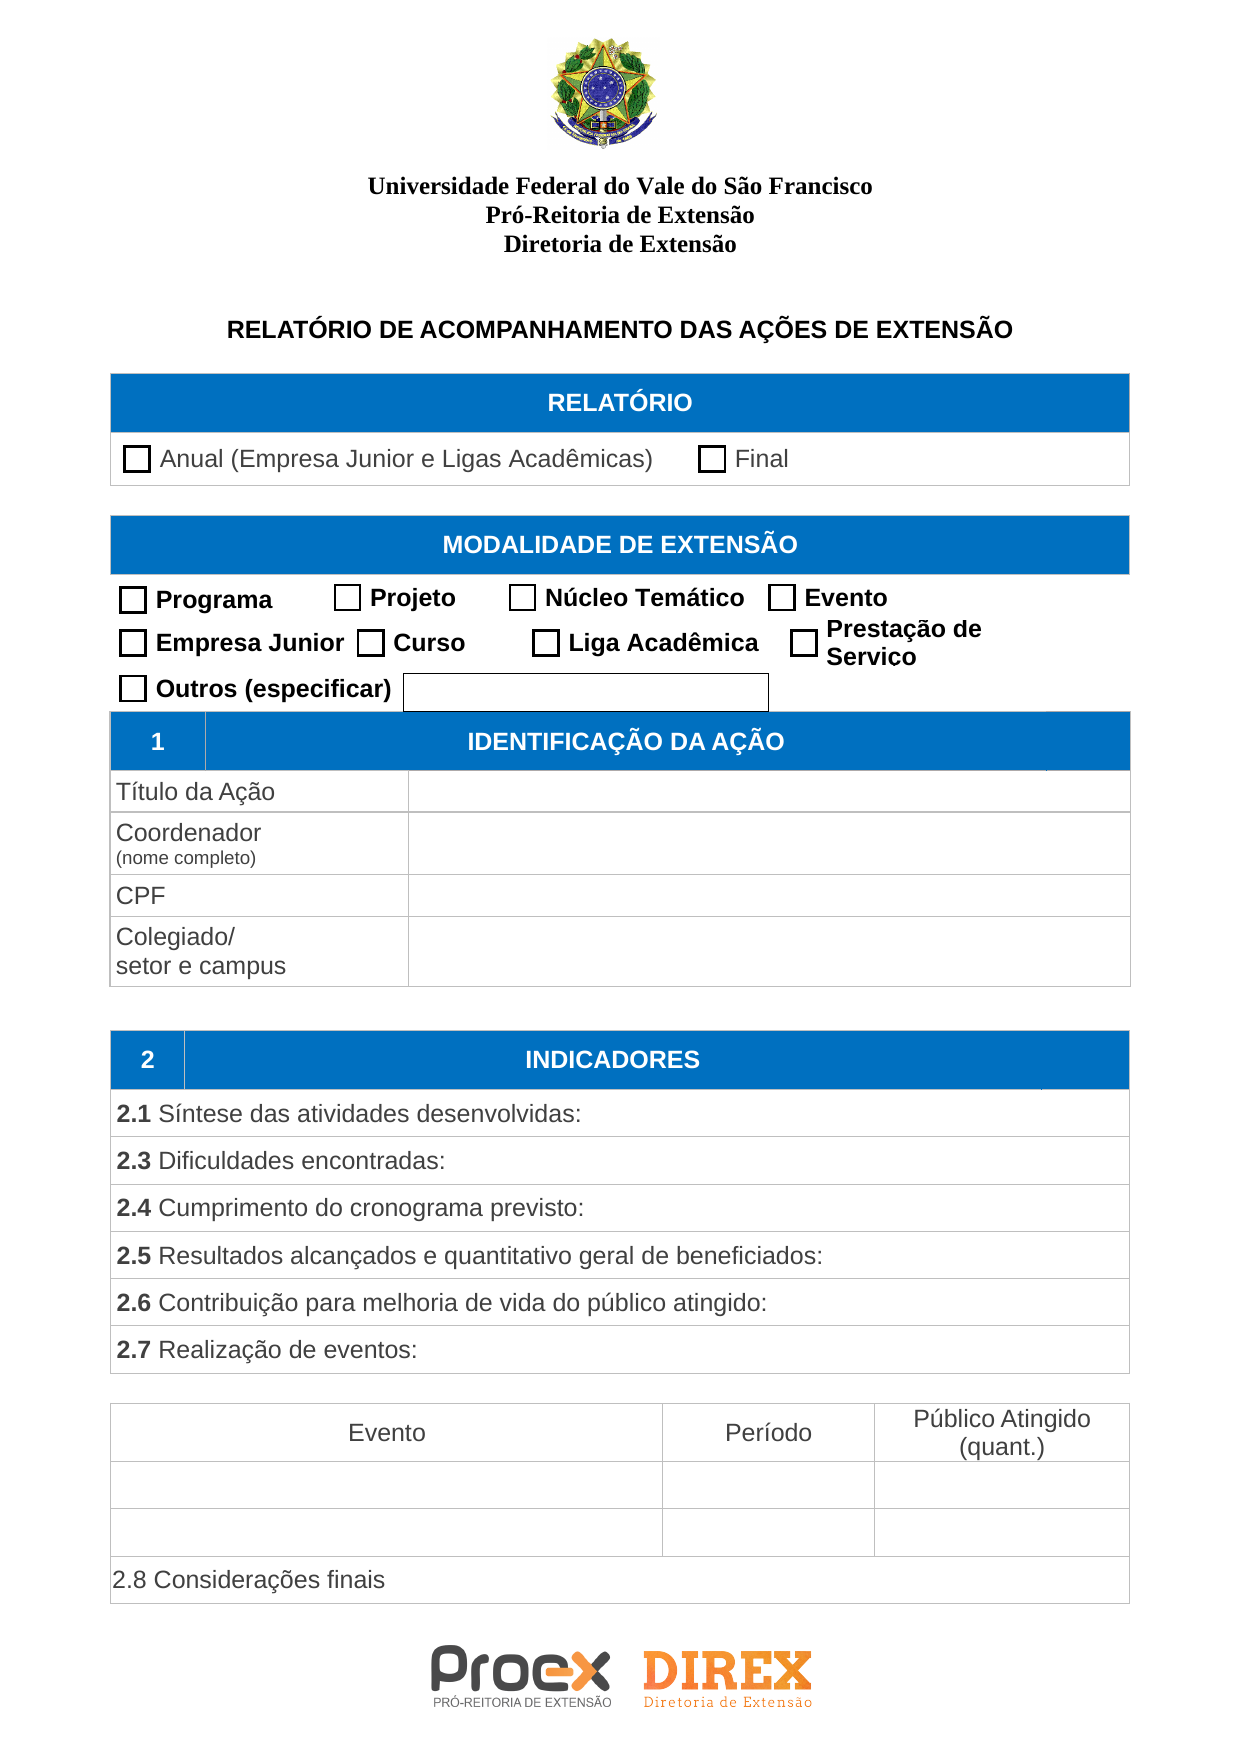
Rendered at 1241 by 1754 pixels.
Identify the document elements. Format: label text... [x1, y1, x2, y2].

table_header INDICADORES [185, 1031, 1041, 1089]
table_header IDENTIFICAÇÃO DA AÇÃO [206, 712, 1046, 770]
table_cell 2.4 Cumprimento do cronograma previsto: [111, 1185, 1129, 1231]
table_header [1047, 712, 1130, 770]
picture [431, 1645, 611, 1707]
table_cell [875, 1462, 1129, 1508]
table_cell [875, 1509, 1129, 1556]
table_header 2 [111, 1031, 184, 1089]
table_cell CPF [111, 875, 408, 916]
table_cell 2.1 Síntese das atividades desenvolvidas: [111, 1090, 1129, 1136]
table_header 1 [111, 712, 205, 770]
table_header MODALIDADE DE EXTENSÃO [111, 516, 1129, 574]
table_cell [409, 771, 1130, 811]
table_header RELATÓRIO [111, 374, 1129, 432]
table_cell [111, 1462, 662, 1508]
table_cell [663, 1509, 874, 1556]
table_cell [409, 875, 1130, 916]
table_cell 2.6 Contribuição para melhoria de vida do público atingido: [111, 1279, 1129, 1325]
table_header Evento [111, 1404, 662, 1461]
table_cell 2.8 Considerações finais [111, 1557, 1129, 1603]
table_cell 2.7 Realização de eventos: [111, 1326, 1129, 1373]
table_cell [111, 433, 1129, 485]
table_cell Título da Ação [111, 771, 408, 811]
table_cell 2.3 Dificuldades encontradas: [111, 1137, 1129, 1183]
table_cell [663, 1462, 874, 1508]
table_header [1042, 1031, 1129, 1089]
table_cell Coordenador (nome completo) [111, 813, 408, 874]
picture [640, 1641, 817, 1713]
table_header Período [663, 1404, 874, 1461]
picture [547, 37, 660, 150]
table_cell [409, 813, 1130, 874]
table_cell [409, 917, 1130, 986]
text RELATÓRIO DE ACOMPANHAMENTO DAS AÇÕES DE EXTENSÃO [118, 315, 1122, 344]
table_cell 2.5 Resultados alcançados e quantitativo geral de beneficiados: [111, 1232, 1129, 1278]
table_cell [111, 1509, 662, 1556]
table_cell Colegiado/ setor e campus [111, 917, 408, 986]
table_header Público Atingido (quant.) [875, 1404, 1129, 1461]
